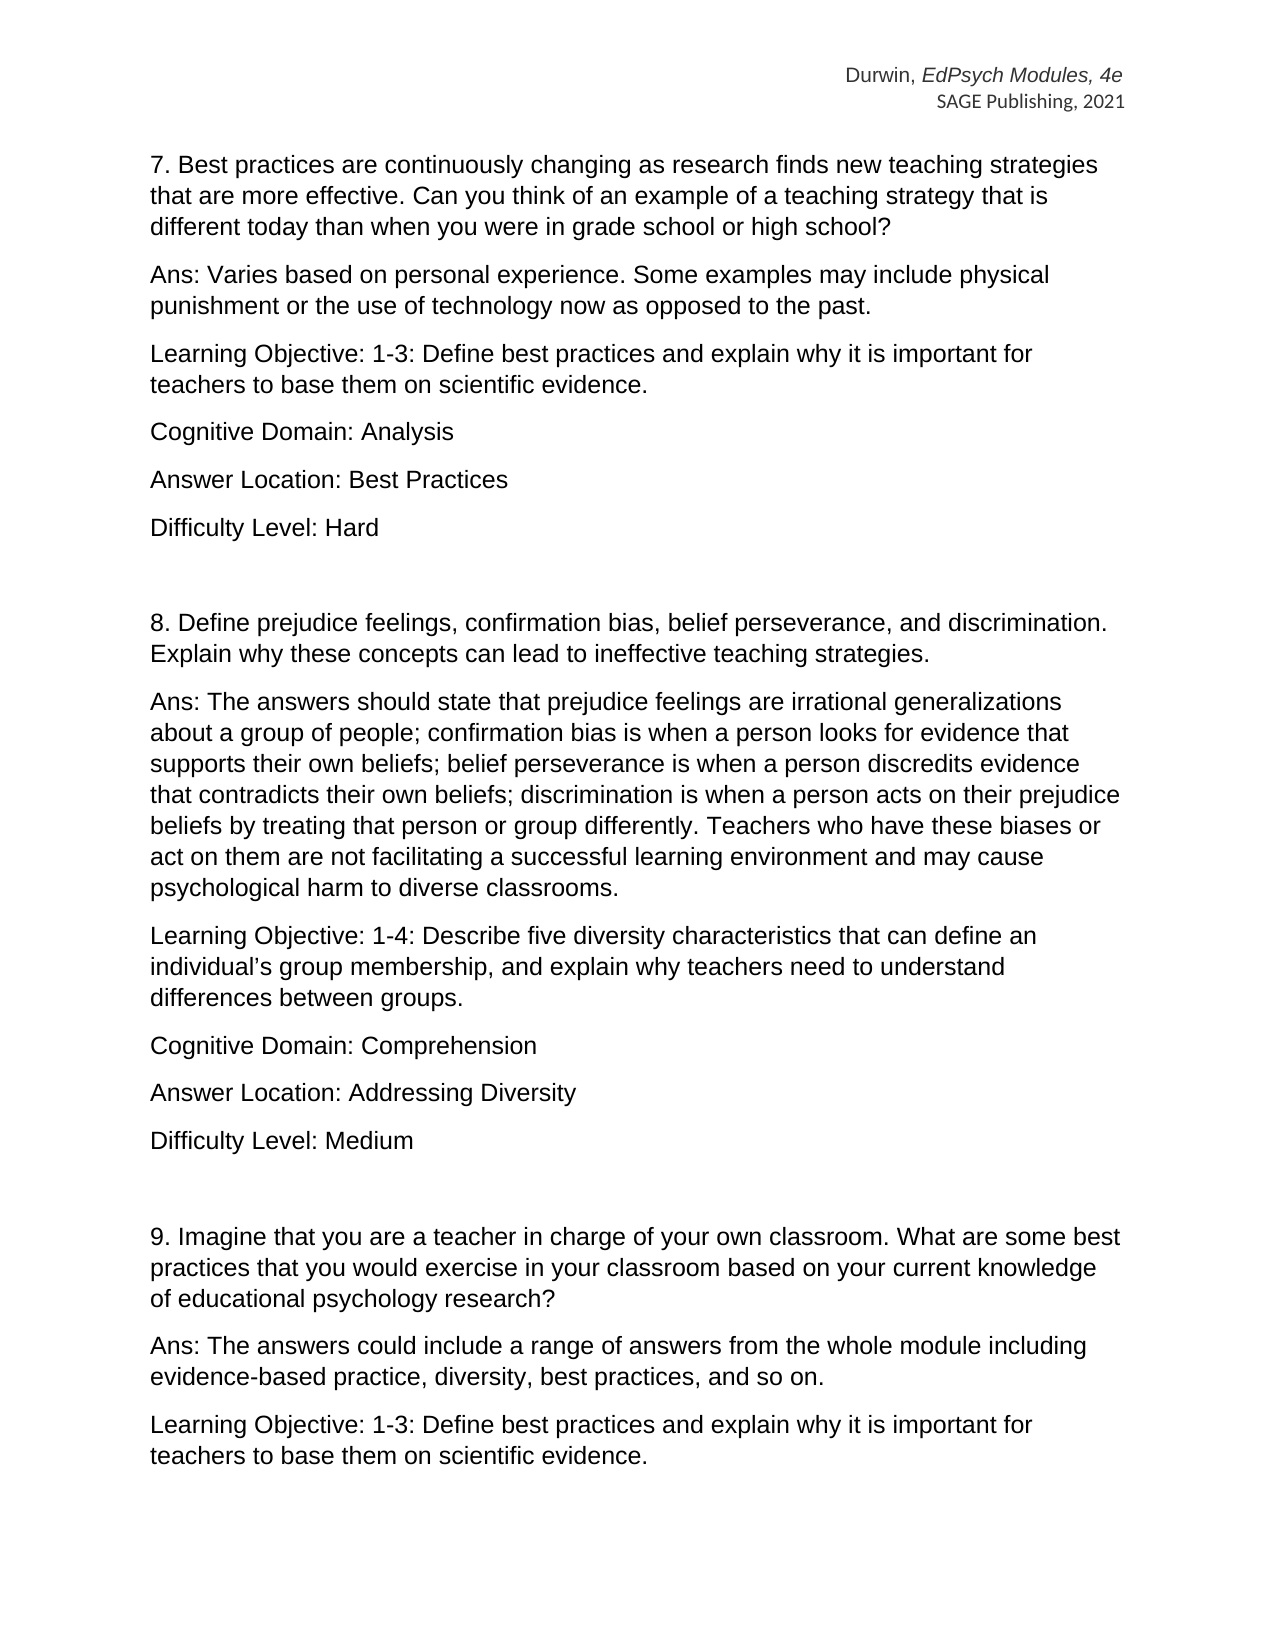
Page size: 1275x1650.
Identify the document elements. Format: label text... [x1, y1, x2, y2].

text Difficulty Level: Hard [150, 513, 1125, 541]
text Ans: The answers should state that prejudice feelings are irrational generalizations about a group of people; confirmation bias is when a person looks for evidence that supports their own beliefs; belief perseverance is when a person discredits evidence that contradicts their own beliefs; discrimination is when a person acts on their prejudice beliefs by treating that person or group differently. Teachers who have these biases or act on them are not facilitating a successful learning environment and may cause psychological harm to diverse classrooms. [150, 687, 1125, 902]
text 9. Imagine that you are a teacher in charge of your own classroom. What are some best practices that you would exercise in your classroom based on your current knowledge of educational psychology research? [150, 1221, 1125, 1312]
text 7. Best practices are continuously changing as research finds new teaching strategies that are more effective. Can you think of an example of a teaching strategy that is different today than when you were in grade school or high school? [150, 150, 1125, 241]
text Cognitive Domain: Analysis [150, 417, 1125, 446]
text Cognitive Domain: Comprehension [150, 1031, 1125, 1059]
text Ans: Varies based on personal experience. Some examples may include physical punishment or the use of technology now as opposed to the past. [150, 260, 1125, 319]
text Answer Location: Best Practices [150, 465, 1125, 494]
text Learning Objective: 1-3: Define best practices and explain why it is important for teachers to base them on scientific evidence. [150, 338, 1125, 398]
text Difficulty Level: Medium [150, 1126, 1125, 1155]
text Answer Location: Addressing Diversity [150, 1078, 1125, 1107]
text 8. Define prejudice feelings, confirmation bias, belief perseverance, and discrimination. Explain why these concepts can lead to ineffective teaching strategies. [150, 608, 1125, 668]
text Learning Objective: 1-3: Define best practices and explain why it is important for teachers to base them on scientific evidence. [150, 1410, 1125, 1470]
text Learning Objective: 1-4: Describe five diversity characteristics that can define an individual’s group membership, and explain why teachers need to understand differences between groups. [150, 921, 1125, 1012]
text Ans: The answers could include a range of answers from the whole module including evidence-based practice, diversity, best practices, and so on. [150, 1331, 1125, 1391]
